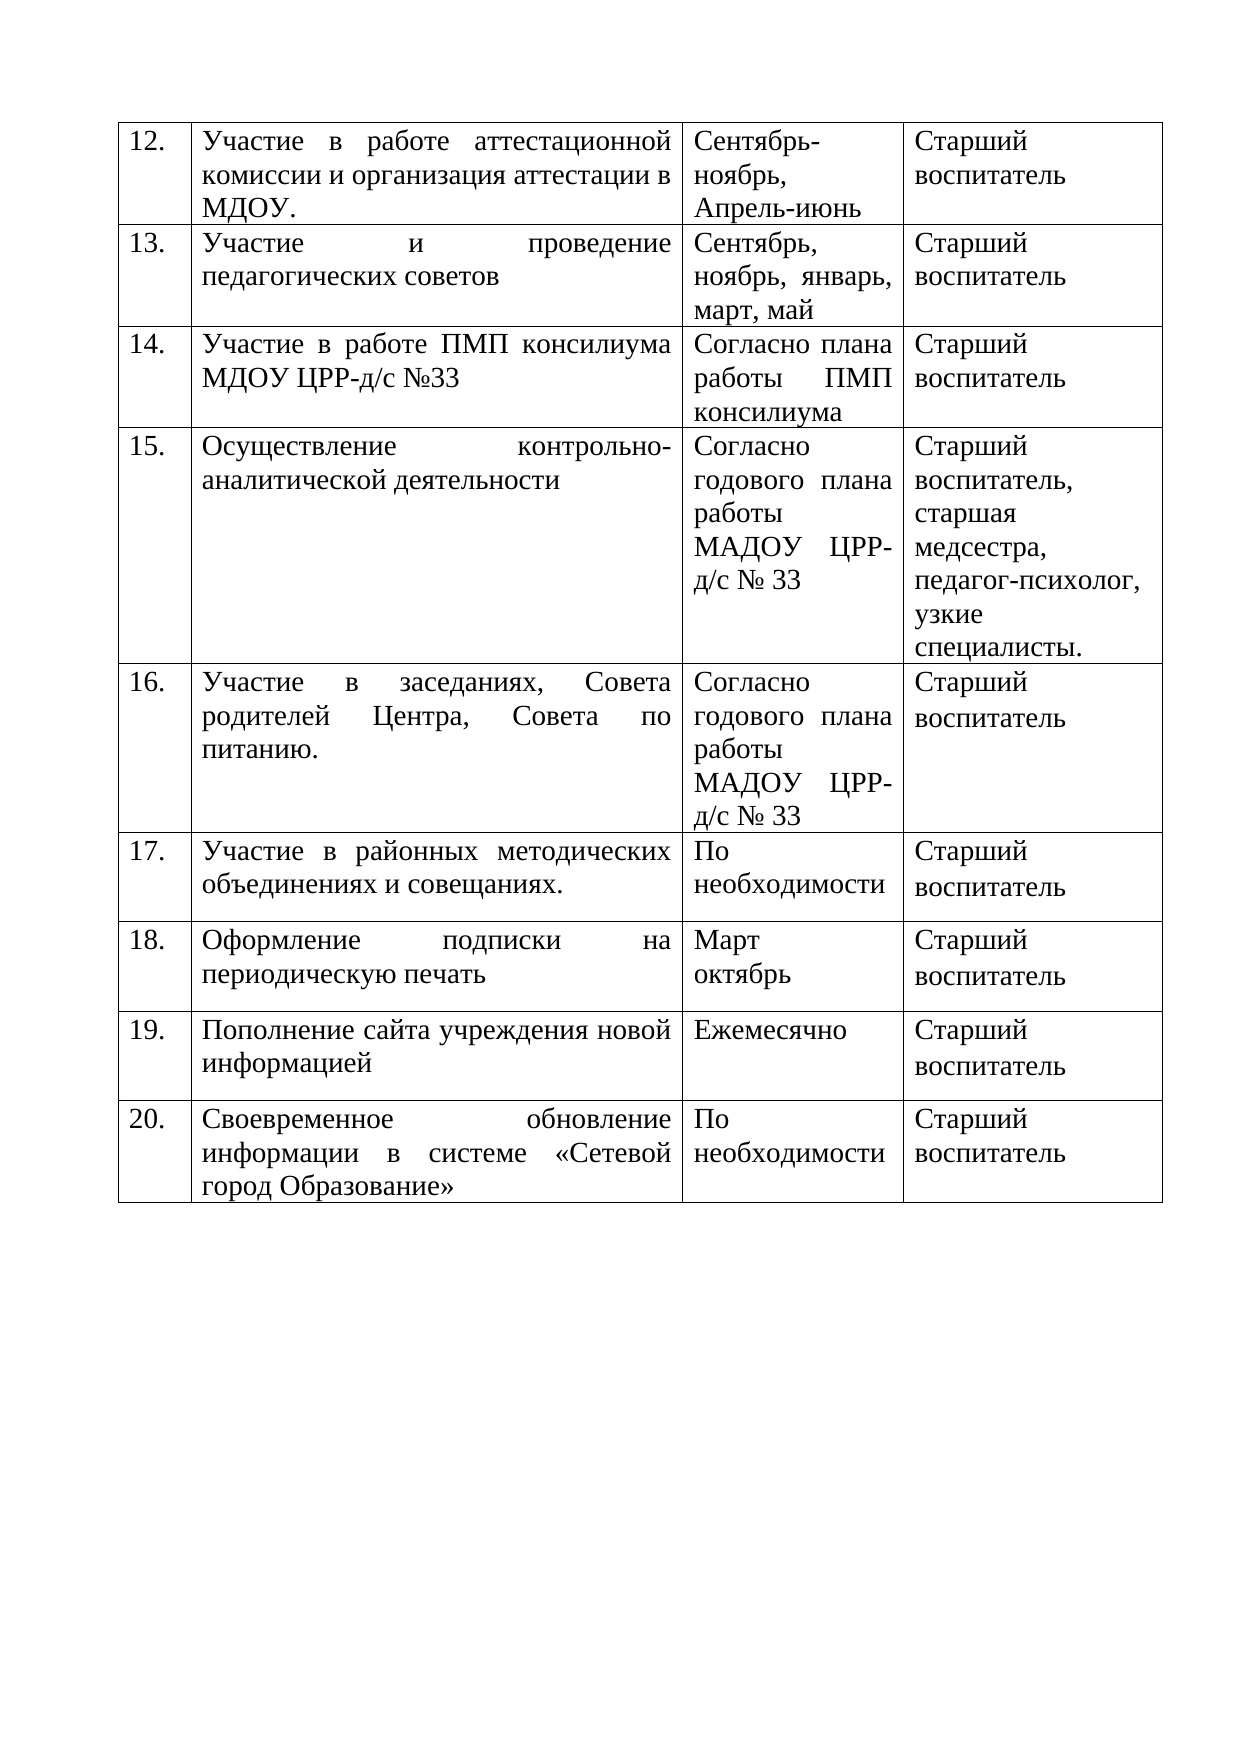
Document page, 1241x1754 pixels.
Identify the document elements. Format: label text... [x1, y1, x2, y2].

table_cell Старший воспитатель [904, 833, 1162, 921]
table_cell Участие в работе ПМП консилиума МДОУ ЦРР-д/с №33 [192, 327, 682, 427]
table_cell 18. [119, 922, 191, 1011]
table_cell Старший воспитатель [904, 1012, 1162, 1100]
table_cell Своевременное обновление информации в системе «Сетевой город Образование» [192, 1101, 682, 1202]
table_cell 19. [119, 1012, 191, 1100]
table_cell Старший воспитатель [904, 225, 1162, 326]
table_cell Старший воспитатель, старшая медсестра, педагог-психолог, узкие специалисты. [904, 428, 1162, 663]
table_cell Старший воспитатель [904, 1101, 1162, 1202]
table_cell Согласно годового плана работы МАДОУ ЦРР-д/с № 33 [683, 428, 903, 663]
table_cell 20. [119, 1101, 191, 1202]
table_cell Пополнение сайта учреждения новой информацией [192, 1012, 682, 1100]
table_cell Согласно годового плана работы МАДОУ ЦРР-д/с № 33 [683, 664, 903, 832]
table_cell Оформление подписки на периодическую печать [192, 922, 682, 1011]
table_header Сентябрь-ноябрь, Апрель-июнь [683, 123, 903, 224]
table_cell По необходимости [683, 833, 903, 921]
table_cell По необходимости [683, 1101, 903, 1202]
table_cell 14. [119, 327, 191, 427]
table_cell 17. [119, 833, 191, 921]
table_cell Старший воспитатель [904, 664, 1162, 832]
table_cell Старший воспитатель [904, 327, 1162, 427]
table_cell Участие и проведение педагогических советов [192, 225, 682, 326]
table_header Старший воспитатель [904, 123, 1162, 224]
table_cell Старший воспитатель [904, 922, 1162, 1011]
table_cell Осуществление контрольно-аналитической деятельности [192, 428, 682, 663]
table_cell 16. [119, 664, 191, 832]
table_cell Ежемесячно [683, 1012, 903, 1100]
table_cell Сентябрь, ноябрь, январь, март, май [683, 225, 903, 326]
table_cell Участие в районных методических объединениях и совещаниях. [192, 833, 682, 921]
table_cell Участие в заседаниях, Совета родителей Центра, Совета по питанию. [192, 664, 682, 832]
table_cell 13. [119, 225, 191, 326]
table_cell 15. [119, 428, 191, 663]
table_header 12. [119, 123, 191, 224]
table_cell Март октябрь [683, 922, 903, 1011]
table_cell Согласно плана работы ПМП консилиума [683, 327, 903, 427]
table_header Участие в работе аттестационной комиссии и организация аттестации в МДОУ. [192, 123, 682, 224]
